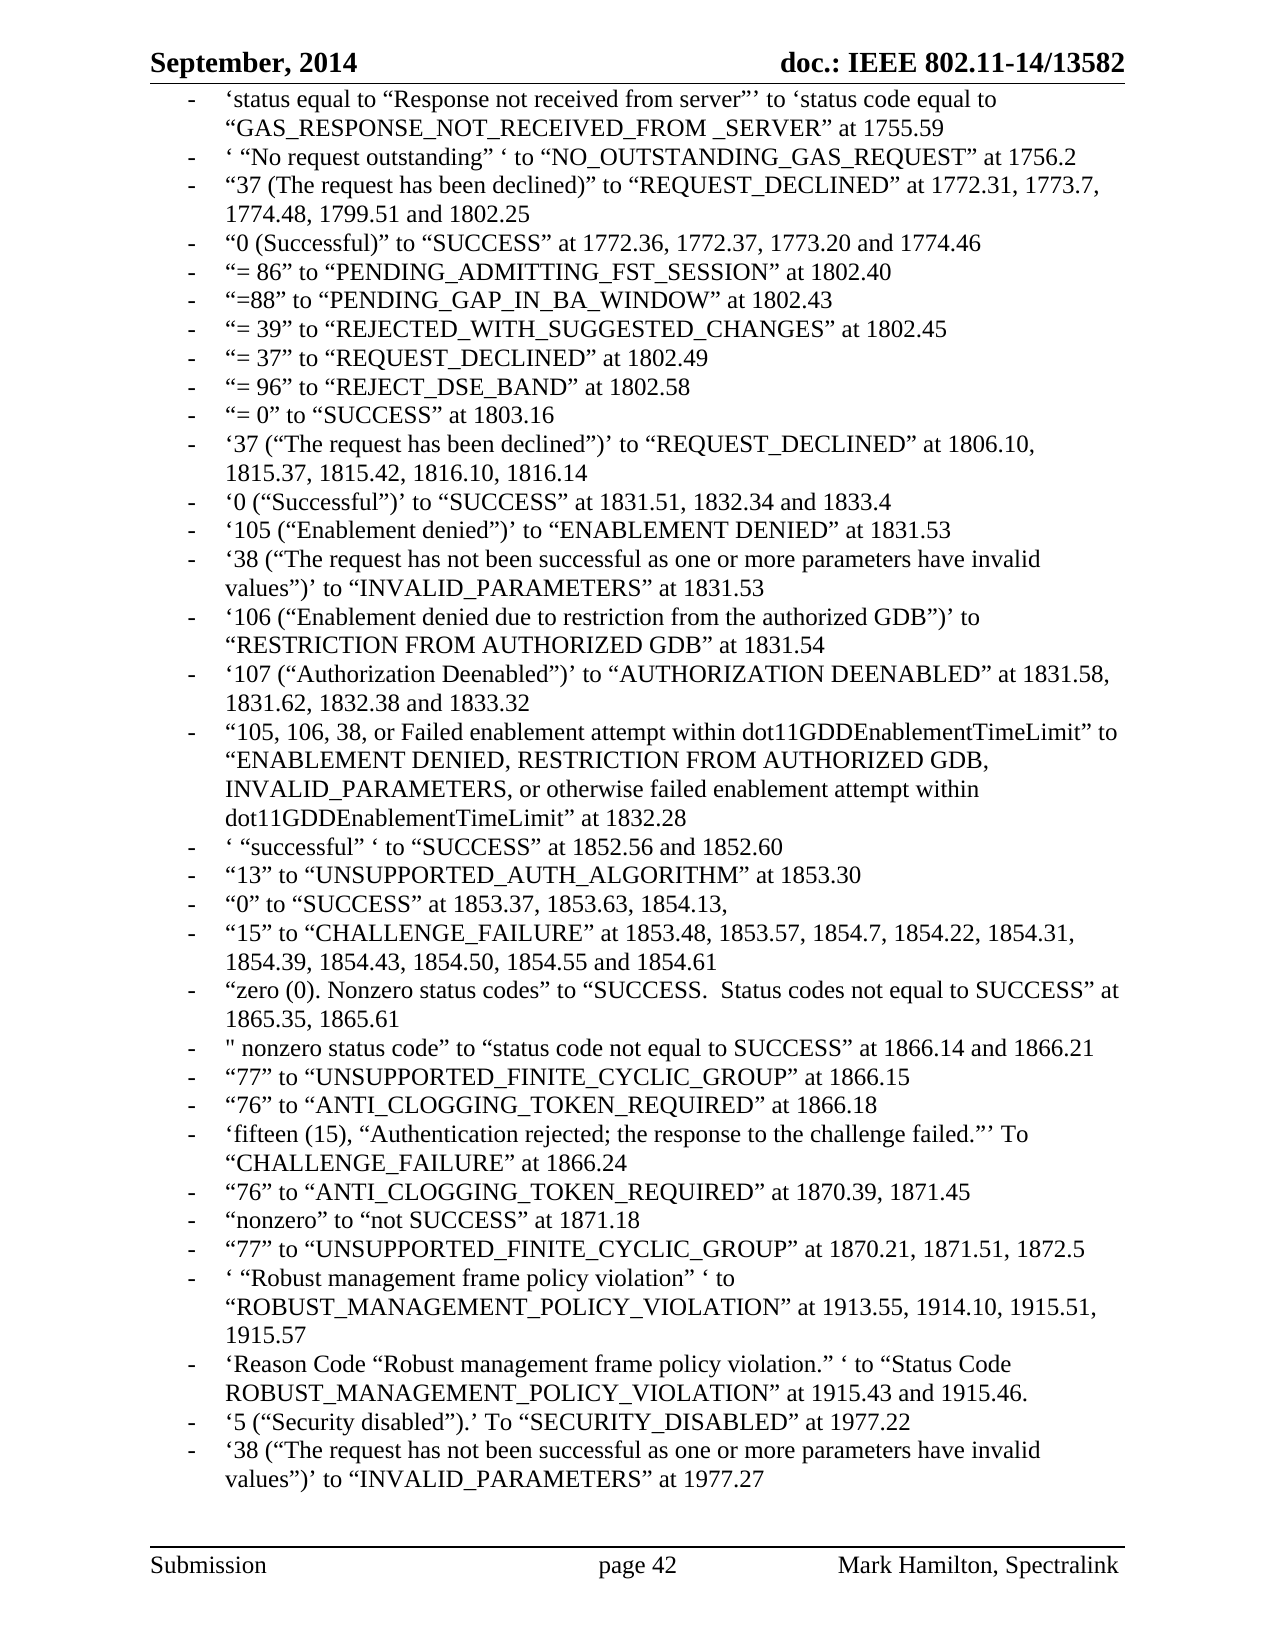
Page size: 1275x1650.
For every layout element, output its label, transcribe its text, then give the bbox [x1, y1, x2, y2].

list ‘107 (“Authorization Deenabled”)’ to “AUTHORIZATION DEENABLED” at 1831.58, 1831.62, 1832.38 and 1833.32 [187, 659, 1125, 717]
list ‘ “successful” ‘ to “SUCCESS” at 1852.56 and 1852.60 [187, 832, 1125, 861]
list ‘Reason Code “Robust management frame policy violation.” ‘ to “Status Code ROBUST_MANAGEMENT_POLICY_VIOLATION” at 1915.43 and 1915.46. [187, 1349, 1125, 1407]
list ‘37 (“The request has been declined”)’ to “REQUEST_DECLINED” at 1806.10, 1815.37, 1815.42, 1816.10, 1816.14 [187, 429, 1125, 487]
list ‘106 (“Enablement denied due to restriction from the authorized GDB”)’ to “RESTRICTION FROM AUTHORIZED GDB” at 1831.54 [187, 602, 1125, 659]
list “zero (0). Nonzero status codes” to “SUCCESS. Status codes not equal to SUCCESS” at 1865.35, 1865.61 [187, 976, 1125, 1033]
list “0 (Successful)” to “SUCCESS” at 1772.36, 1772.37, 1773.20 and 1774.46 [187, 228, 1125, 257]
list ‘0 (“Successful”)’ to “SUCCESS” at 1831.51, 1832.34 and 1833.4 [187, 487, 1125, 516]
list “= 0” to “SUCCESS” at 1803.16 [187, 401, 1125, 429]
list “= 39” to “REJECTED_WITH_SUGGESTED_CHANGES” at 1802.45 [187, 314, 1125, 343]
list “77” to “UNSUPPORTED_FINITE_CYCLIC_GROUP” at 1866.15 [187, 1062, 1125, 1091]
list “= 86” to “PENDING_ADMITTING_FST_SESSION” at 1802.40 [187, 257, 1125, 286]
list ‘5 (“Security disabled”).’ To “SECURITY_DISABLED” at 1977.22 [187, 1407, 1125, 1436]
list “77” to “UNSUPPORTED_FINITE_CYCLIC_GROUP” at 1870.21, 1871.51, 1872.5 [187, 1234, 1125, 1263]
list ‘38 (“The request has not been successful as one or more parameters have invalid values”)’ to “INVALID_PARAMETERS” at 1977.27 [187, 1436, 1125, 1493]
list “nonzero” to “not SUCCESS” at 1871.18 [187, 1206, 1125, 1234]
list ‘38 (“The request has not been successful as one or more parameters have invalid values”)’ to “INVALID_PARAMETERS” at 1831.53 [187, 544, 1125, 602]
list ‘ “Robust management frame policy violation” ‘ to “ROBUST_MANAGEMENT_POLICY_VIOLATION” at 1913.55, 1914.10, 1915.51, 1915.57 [187, 1263, 1125, 1349]
list “15” to “CHALLENGE_FAILURE” at 1853.48, 1853.57, 1854.7, 1854.22, 1854.31, 1854.39, 1854.43, 1854.50, 1854.55 and 1854.61 [187, 918, 1125, 976]
list ‘105 (“Enablement denied”)’ to “ENABLEMENT DENIED” at 1831.53 [187, 516, 1125, 544]
list ‘status equal to “Response not received from server”’ to ‘status code equal to “GAS_RESPONSE_NOT_RECEIVED_FROM _SERVER” at 1755.59 [187, 84, 1125, 142]
list “=88” to “PENDING_GAP_IN_BA_WINDOW” at 1802.43 [187, 286, 1125, 314]
list “76” to “ANTI_CLOGGING_TOKEN_REQUIRED” at 1866.18 [187, 1091, 1125, 1119]
list “= 37” to “REQUEST_DECLINED” at 1802.49 [187, 343, 1125, 372]
list " nonzero status code” to “status code not equal to SUCCESS” at 1866.14 and 1866.21 [187, 1033, 1125, 1062]
list “105, 106, 38, or Failed enablement attempt within dot11GDDEnablementTimeLimit” to “ENABLEMENT DENIED, RESTRICTION FROM AUTHORIZED GDB, INVALID_PARAMETERS, or otherwise failed enablement attempt within dot11GDDEnablementTimeLimit” at 1832.28 [187, 717, 1125, 832]
list “0” to “SUCCESS” at 1853.37, 1853.63, 1854.13, [187, 889, 1125, 918]
list “76” to “ANTI_CLOGGING_TOKEN_REQUIRED” at 1870.39, 1871.45 [187, 1177, 1125, 1206]
list “13” to “UNSUPPORTED_AUTH_ALGORITHM” at 1853.30 [187, 861, 1125, 889]
list “37 (The request has been declined)” to “REQUEST_DECLINED” at 1772.31, 1773.7, 1774.48, 1799.51 and 1802.25 [187, 171, 1125, 228]
list “= 96” to “REJECT_DSE_BAND” at 1802.58 [187, 372, 1125, 401]
list ‘ “No request outstanding” ‘ to “NO_OUTSTANDING_GAS_REQUEST” at 1756.2 [187, 142, 1125, 171]
list ‘fifteen (15), “Authentication rejected; the response to the challenge failed.”’ To “CHALLENGE_FAILURE” at 1866.24 [187, 1119, 1125, 1177]
